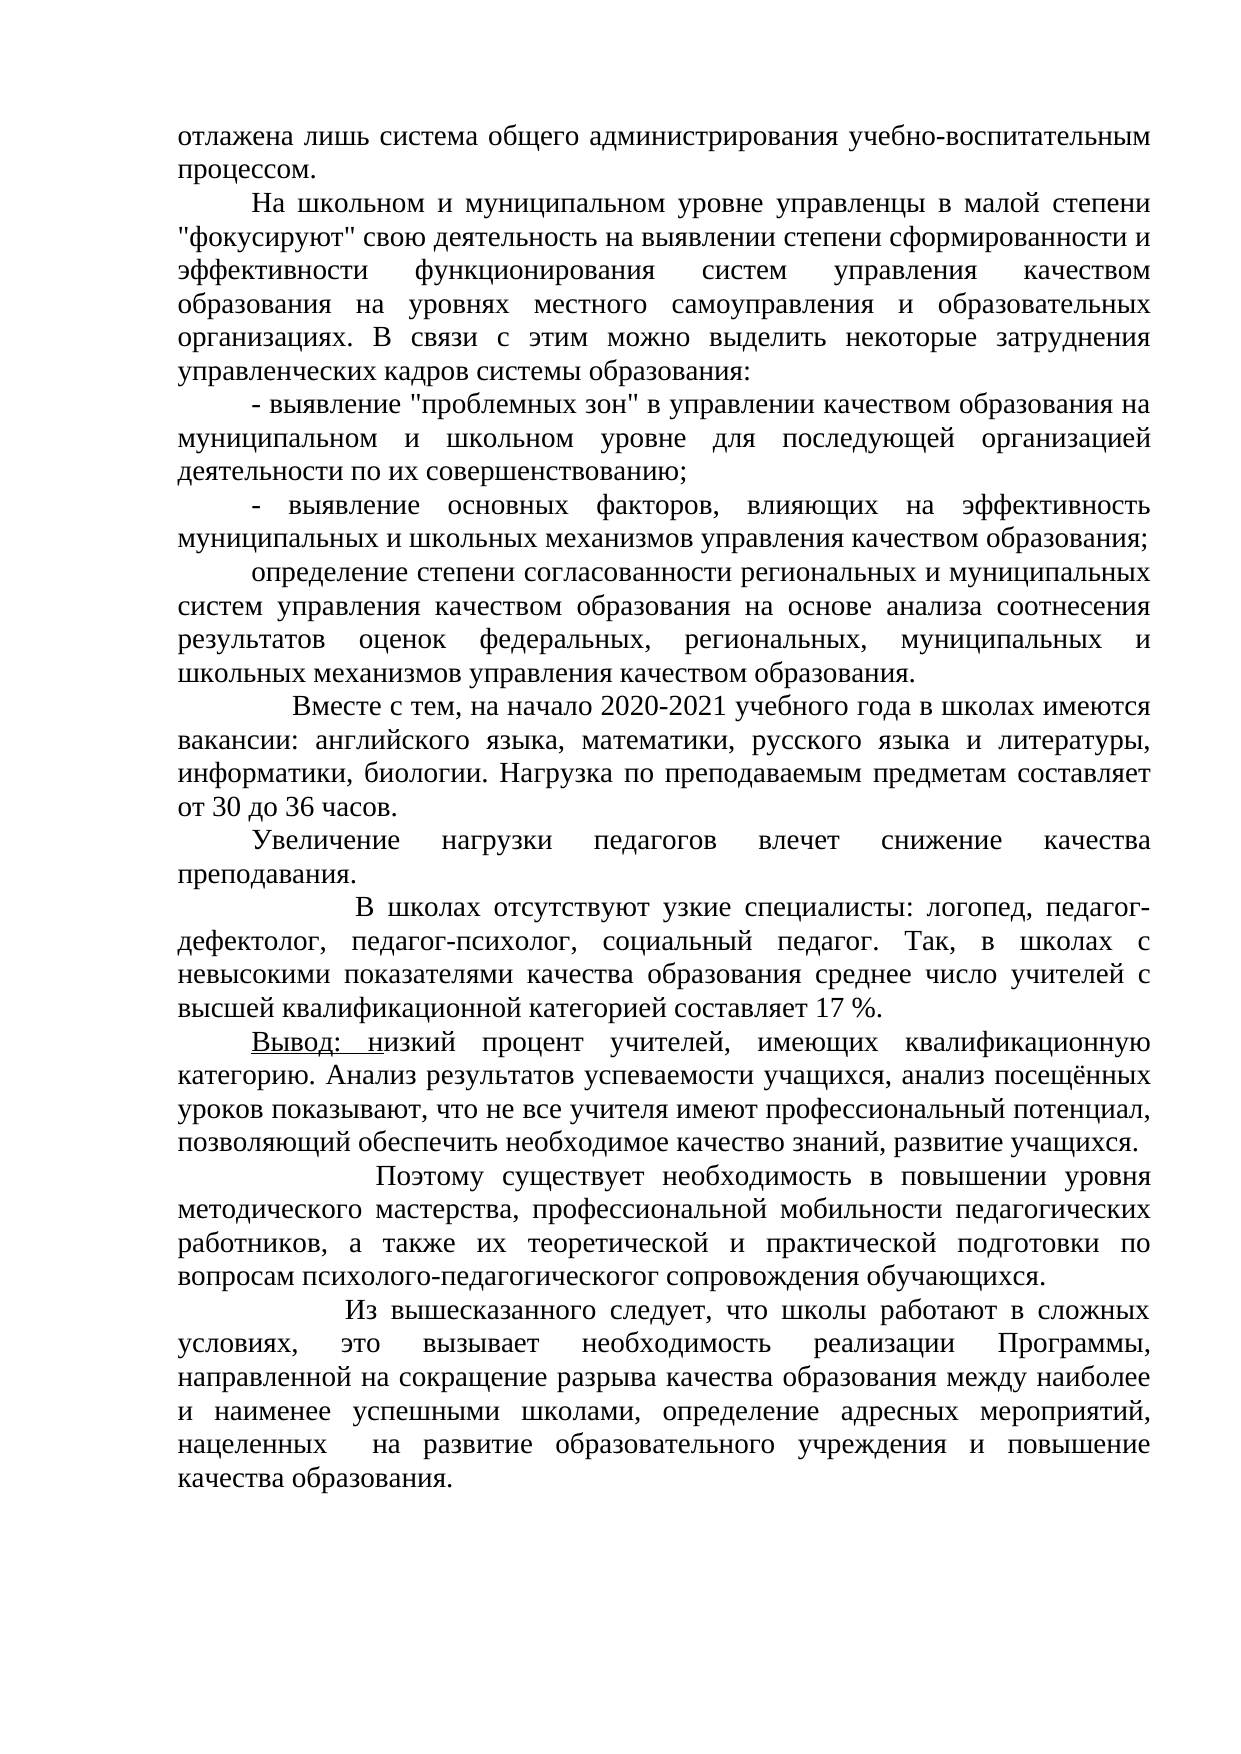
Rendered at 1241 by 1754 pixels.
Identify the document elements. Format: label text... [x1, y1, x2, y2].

text Вывод: низкий процент учителей, имеющих квалификационную категорию. Анализ результатов успеваемости учащихся, анализ посещённых уроков показывают, что не все учителя имеют профессиональный потенциал, позволяющий обеспечить необходимое качество знаний, развитие учащихся. [177, 1024, 1152, 1158]
text На школьном и муниципальном уровне управленцы в малой степени "фокусируют" свою деятельность на выявлении степени сформированности и эффективности функционирования систем управления качеством образования на уровнях местного самоуправления и образовательных организациях. В связи с этим можно выделить некоторые затруднения управленческих кадров системы образования: [177, 185, 1152, 386]
text В школах отсутствуют узкие специалисты: логопед, педагог-дефектолог, педагог-психолог, социальный педагог. Так, в школах с невысокими показателями качества образования среднее число учителей с высшей квалификационной категорией составляет 17 %. [177, 889, 1152, 1024]
text Увеличение нагрузки педагогов влечет снижение качества преподавания. [177, 822, 1152, 889]
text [177, 118, 1152, 185]
text определение степени согласованности региональных и муниципальных систем управления качеством образования на основе анализа соотнесения результатов оценок федеральных, региональных, муниципальных и школьных механизмов управления качеством образования. [177, 554, 1152, 688]
text - выявление основных факторов, влияющих на эффективность муниципальных и школьных механизмов управления качеством образования; [177, 487, 1152, 554]
text Вместе с тем, на начало 2020-2021 учебного года в школах имеются вакансии: английского языка, математики, русского языка и литературы, информатики, биологии. Нагрузка по преподаваемым предметам составляет от 30 до 36 часов. [177, 688, 1152, 822]
text Поэтому существует необходимость в повышении уровня методического мастерства, профессиональной мобильности педагогических работников, а также их теоретической и практической подготовки по вопросам психолого-педагогическогог сопровождения обучающихся. [177, 1158, 1152, 1292]
text Из вышесказанного следует, что школы работают в сложных условиях, это вызывает необходимость реализации Программы, направленной на сокращение разрыва качества образования между наиболее и наименее успешными школами, определение адресных мероприятий, нацеленных на развитие образовательного учреждения и повышение качества образования. [177, 1292, 1152, 1493]
text - выявление "проблемных зон" в управлении качеством образования на муниципальном и школьном уровне для последующей организацией деятельности по их совершенствованию; [177, 386, 1152, 487]
